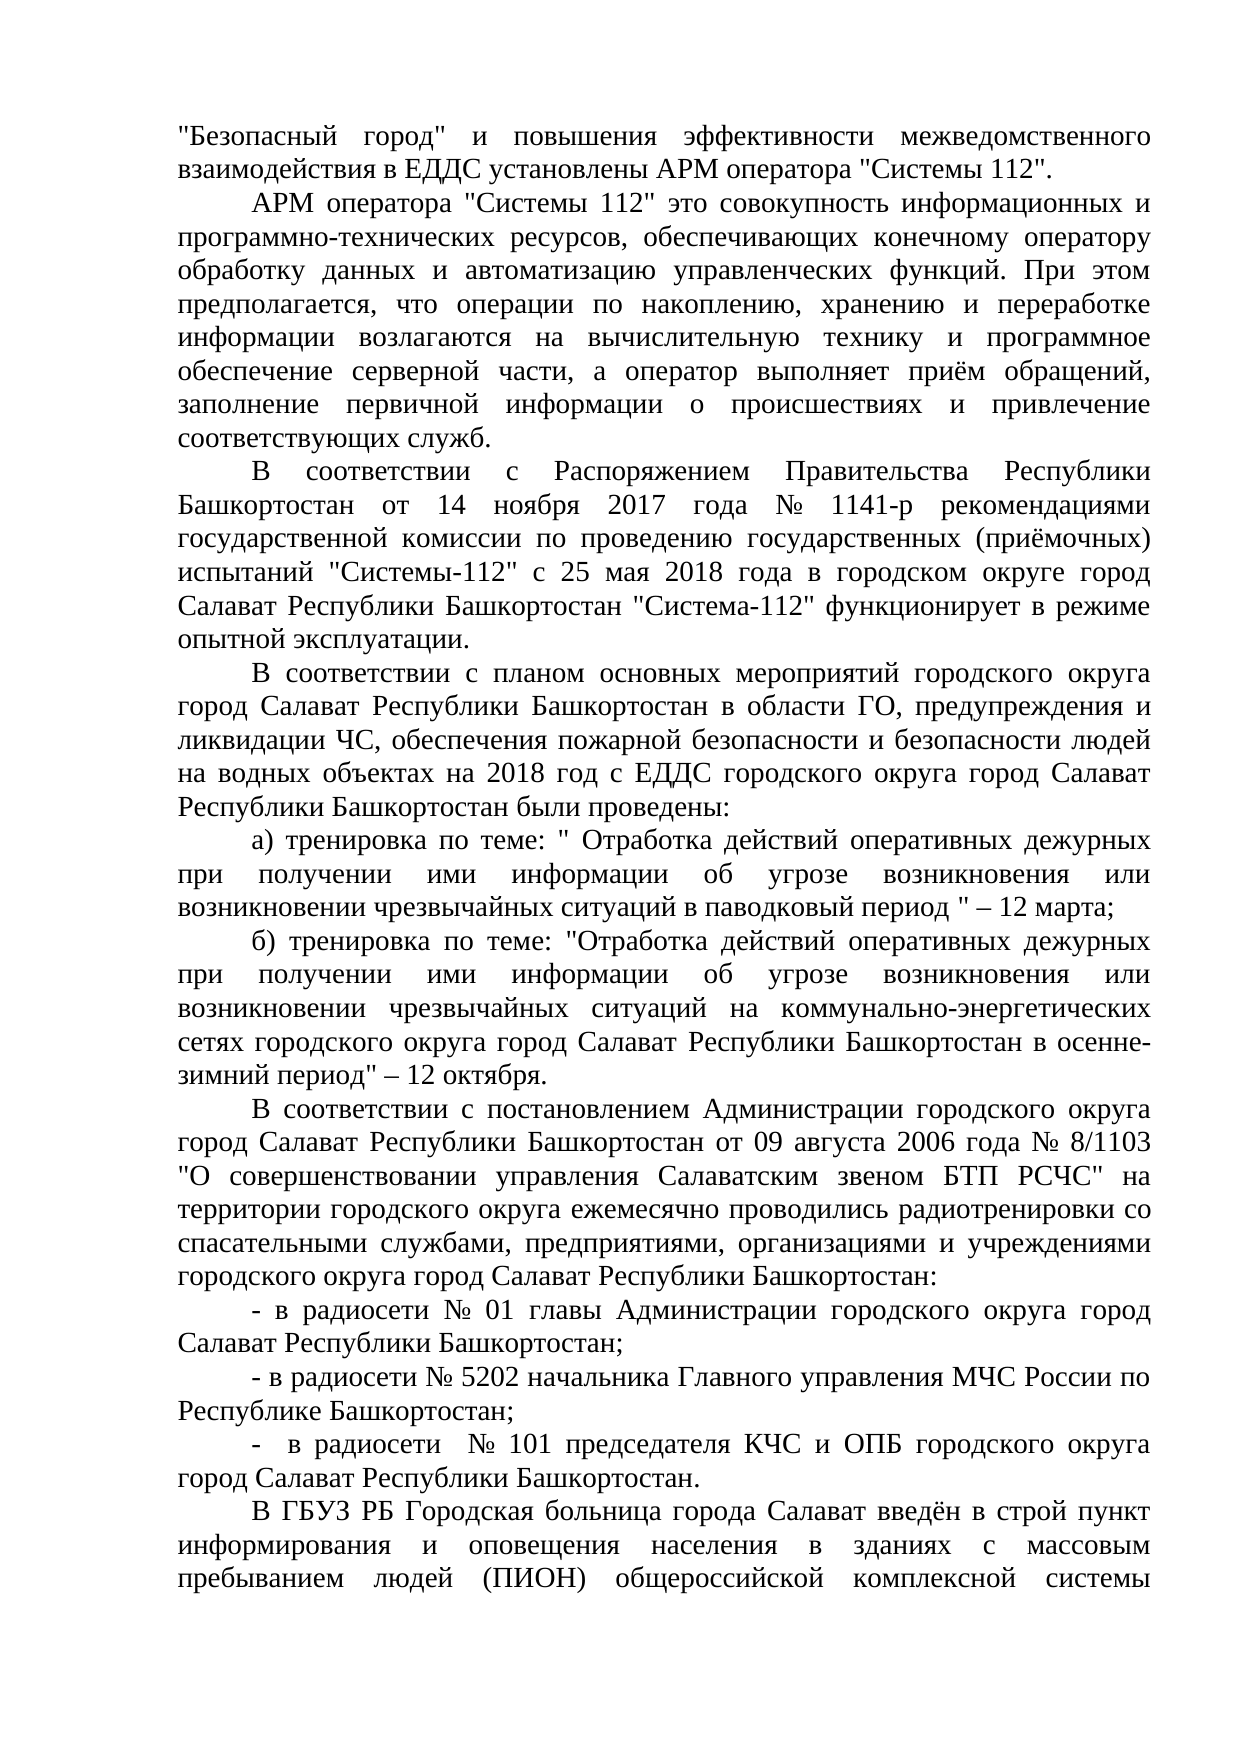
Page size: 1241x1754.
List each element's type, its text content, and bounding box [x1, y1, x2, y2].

text В соответствии с Распоряжением Правительства Республики Башкортостан от 14 ноября 2017 года № 1141-р рекомендациями государственной комиссии по проведению государственных (приёмочных) испытаний "Системы-112" с 25 мая 2018 года в городском округе город Салават Республики Башкортостан "Система-112" функционирует в режиме опытной эксплуатации. [177, 453, 1152, 655]
text АРМ оператора "Системы 112" это совокупность информационных и программно-технических ресурсов, обеспечивающих конечному оператору обработку данных и автоматизацию управленческих функций. При этом предполагается, что операции по накоплению, хранению и переработке информации возлагаются на вычислительную технику и программное обеспечение серверной части, а оператор выполняет приём обращений, заполнение первичной информации о происшествиях и привлечение соответствующих служб. [177, 185, 1152, 453]
text б) тренировка по теме: "Отработка действий оперативных дежурных при получении ими информации об угрозе возникновения или возникновении чрезвычайных ситуаций на коммунально-энергетических сетях городского округа город Салават Республики Башкортостан в осенне-зимний период" – 12 октября. [177, 923, 1152, 1091]
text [177, 1493, 1152, 1594]
text В соответствии с постановлением Администрации городского округа город Салават Республики Башкортостан от 09 августа 2006 года № 8/1103 "О совершенствовании управления Салаватским звеном БТП РСЧС" на территории городского округа ежемесячно проводились радиотренировки со спасательными службами, предприятиями, организациями и учреждениями городского округа город Салават Республики Башкортостан: [177, 1091, 1152, 1292]
text а) тренировка по теме: " Отработка действий оперативных дежурных при получении ими информации об угрозе возникновения или возникновении чрезвычайных ситуаций в паводковый период " – 12 марта; [177, 822, 1152, 923]
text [177, 118, 1152, 185]
text - в радиосети № 01 главы Администрации городского округа город Салават Республики Башкортостан; [177, 1292, 1152, 1359]
text - в радиосети № 5202 начальника Главного управления МЧС России по Республике Башкортостан; [177, 1359, 1152, 1426]
text - в радиосети № 101 председателя КЧС и ОПБ городского округа город Салават Республики Башкортостан. [177, 1426, 1152, 1493]
text В соответствии с планом основных мероприятий городского округа город Салават Республики Башкортостан в области ГО, предупреждения и ликвидации ЧС, обеспечения пожарной безопасности и безопасности людей на водных объектах на 2018 год с ЕДДС городского округа город Салават Республики Башкортостан были проведены: [177, 655, 1152, 822]
